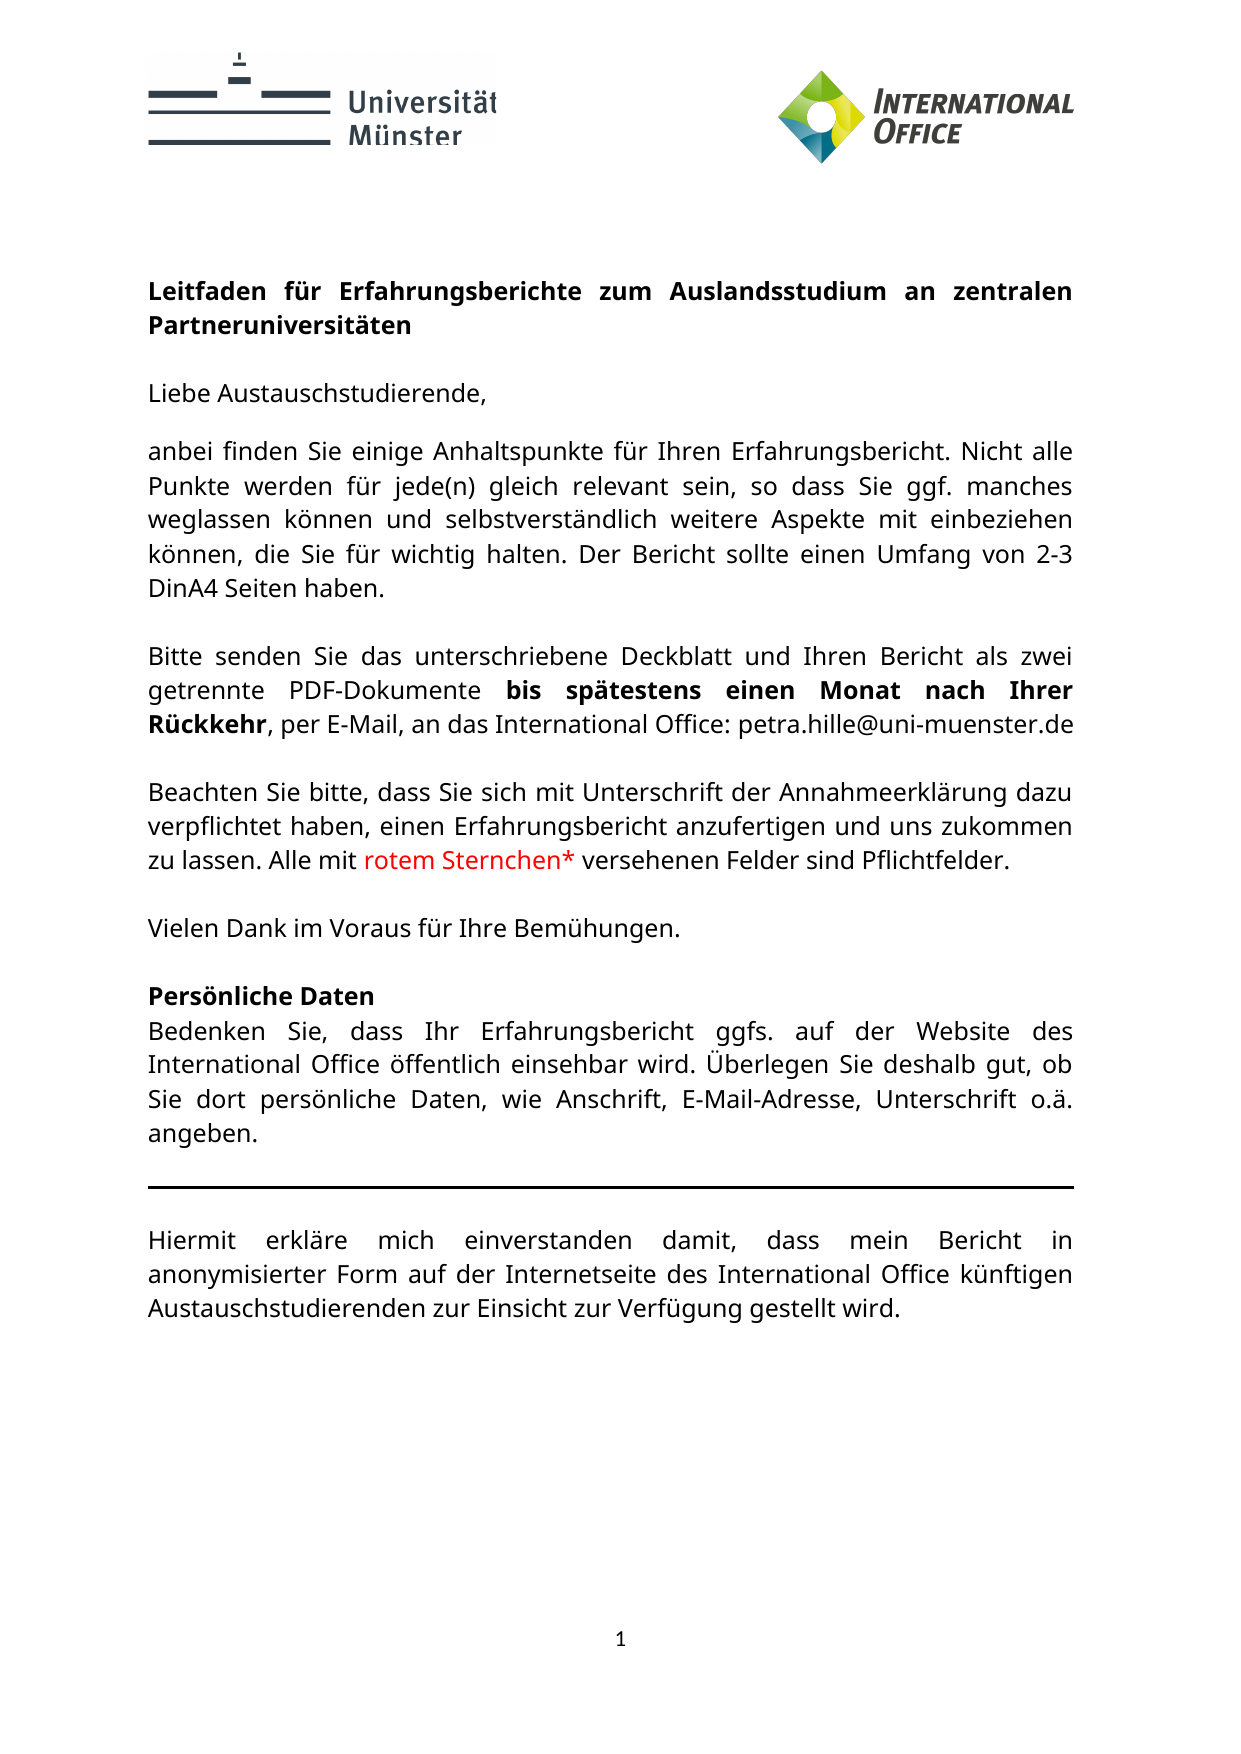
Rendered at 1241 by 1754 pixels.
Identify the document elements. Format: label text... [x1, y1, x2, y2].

picture [146, 51, 497, 145]
text Leitfaden für Erfahrungsberichte zum Auslandsstudium an zentralen Partneruniversitäten [148, 274, 1074, 342]
text Liebe Austauschstudierende, [148, 376, 1074, 410]
text Hiermit erkläre mich einverstanden damit, dass mein Bericht in anonymisierter Form auf der Internetseite des International Office künftigen Austauschstudierenden zur Einsicht zur Verfügung gestellt wird. [148, 1223, 1074, 1325]
text anbei finden Sie einige Anhaltspunkte für Ihren Erfahrungsbericht. Nicht alle Punkte werden für jede(n) gleich relevant sein, so dass Sie ggf. manches weglassen können und selbstverständlich weitere Aspekte mit einbeziehen können, die Sie für wichtig halten. Der Bericht sollte einen Umfang von 2-3 DinA4 Seiten haben. [148, 434, 1074, 604]
text Persönliche Daten [148, 979, 1074, 1013]
picture [760, 51, 1092, 183]
text Bedenken Sie, dass Ihr Erfahrungsbericht ggfs. auf der Website des International Office öffentlich einsehbar wird. Überlegen Sie deshalb gut, ob Sie dort persönliche Daten, wie Anschrift, E-Mail-Adresse, Unterschrift o.ä. angeben. [148, 1013, 1074, 1149]
text Bitte senden Sie das unterschriebene Deckblatt und Ihren Bericht als zwei getrennte PDF-Dokumente bis spätestens einen Monat nach Ihrer Rückkehr, per E-Mail, an das International Office: petra.hille@uni-muenster.de [148, 638, 1074, 741]
text Beachten Sie bitte, dass Sie sich mit Unterschrift der Annahmeerklärung dazu verpflichtet haben, einen Erfahrungsbericht anzufertigen und uns zukommen zu lassen. Alle mit rotem Sternchen* versehenen Felder sind Pflichtfelder. [148, 775, 1074, 877]
text Vielen Dank im Voraus für Ihre Bemühungen. [148, 911, 1074, 945]
